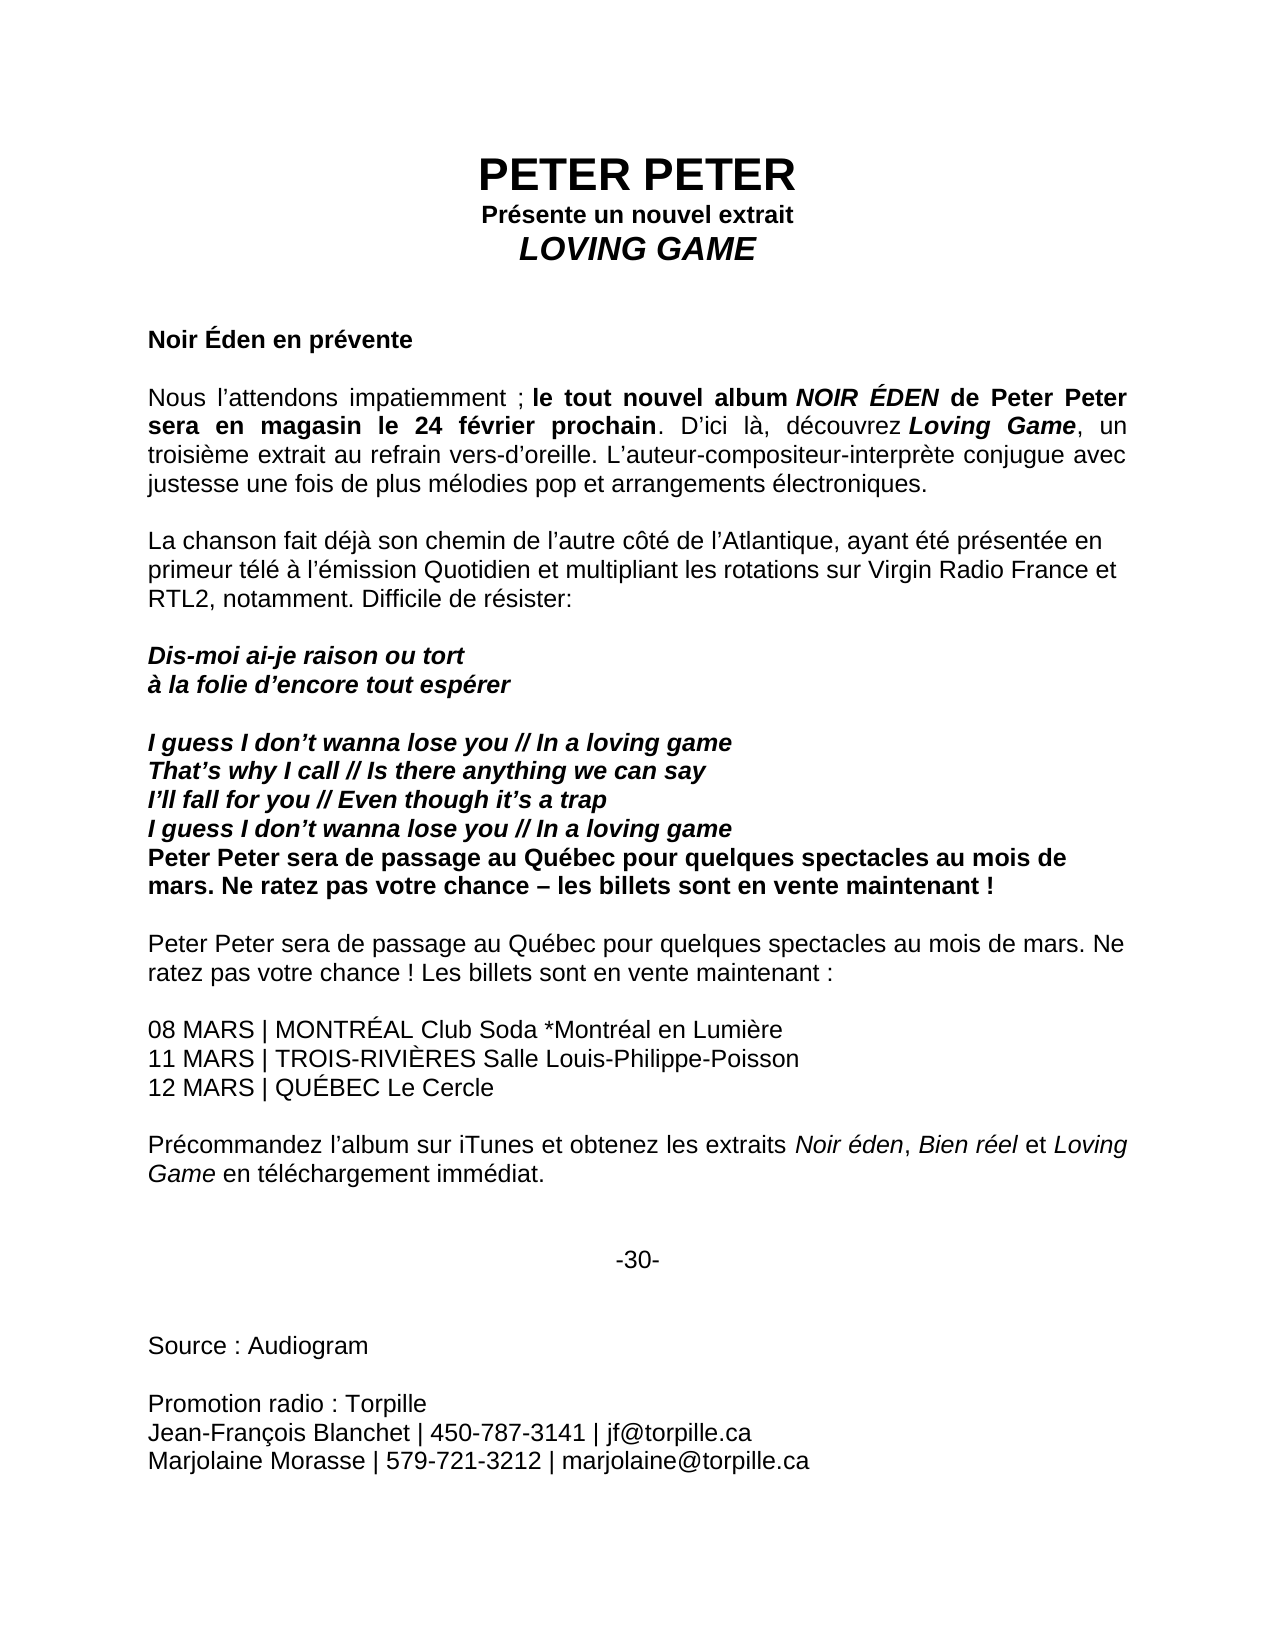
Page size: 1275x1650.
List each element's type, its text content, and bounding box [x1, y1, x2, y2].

text 08 MARS | MONTRÉAL Club Soda *Montréal en Lumière [148, 1015, 1127, 1044]
text Présente un nouvel extrait [148, 200, 1127, 229]
text La chanson fait déjà son chemin de l’autre côté de l’Atlantique, ayant été présentée en primeur télé à l’émission Quotidien et multipliant les rotations sur Virgin Radio France et RTL2, notamment. Difficile de résister: [148, 526, 1127, 612]
text Peter Peter sera de passage au Québec pour quelques spectacles au mois de mars. Ne ratez pas votre chance ! Les billets sont en vente maintenant : [148, 929, 1127, 986]
text Source : Audiogram [148, 1331, 1127, 1360]
text That’s why I call // Is there anything we can say [148, 756, 1127, 785]
text LOVING GAME [148, 229, 1127, 267]
text Jean-François Blanchet | 450-787-3141 | jf@torpille.ca [148, 1417, 1127, 1446]
text 11 MARS | TROIS-RIVIÈRES Salle Louis-Philippe-Poisson [148, 1044, 1127, 1072]
text 12 MARS | QUÉBEC Le Cercle [148, 1072, 1127, 1101]
text PETER PETER [148, 148, 1127, 200]
text Dis-moi ai-je raison ou tort [148, 641, 1127, 670]
text I guess I don’t wanna lose you // In a loving game [148, 814, 1127, 842]
text I’ll fall for you // Even though it’s a trap [148, 785, 1127, 814]
text à la folie d’encore tout espérer [148, 670, 1127, 699]
text Marjolaine Morasse | 579-721-3212 | marjolaine@torpille.ca [148, 1446, 1127, 1475]
text I guess I don’t wanna lose you // In a loving game [148, 727, 1127, 756]
text Précommandez l’album sur iTunes et obtenez les extraits Noir éden, Bien réel et Loving Game en téléchargement immédiat. [148, 1130, 1127, 1187]
text Peter Peter sera de passage au Québec pour quelques spectacles au mois de mars. Ne ratez pas votre chance – les billets sont en vente maintenant ! [148, 842, 1127, 900]
text Promotion radio : Torpille [148, 1389, 1127, 1417]
text Nous l’attendons impatiemment ; le tout nouvel album NOIR ÉDEN de Peter Peter sera en magasin le 24 février prochain. D’ici là, découvrez Loving Game, un troisième extrait au refrain vers-d’oreille. L’auteur-compositeur-interprète conjugue avec justesse une fois de plus mélodies pop et arrangements électroniques. [148, 382, 1127, 497]
text -30- [148, 1245, 1127, 1274]
text Noir Éden en prévente [148, 325, 1127, 354]
